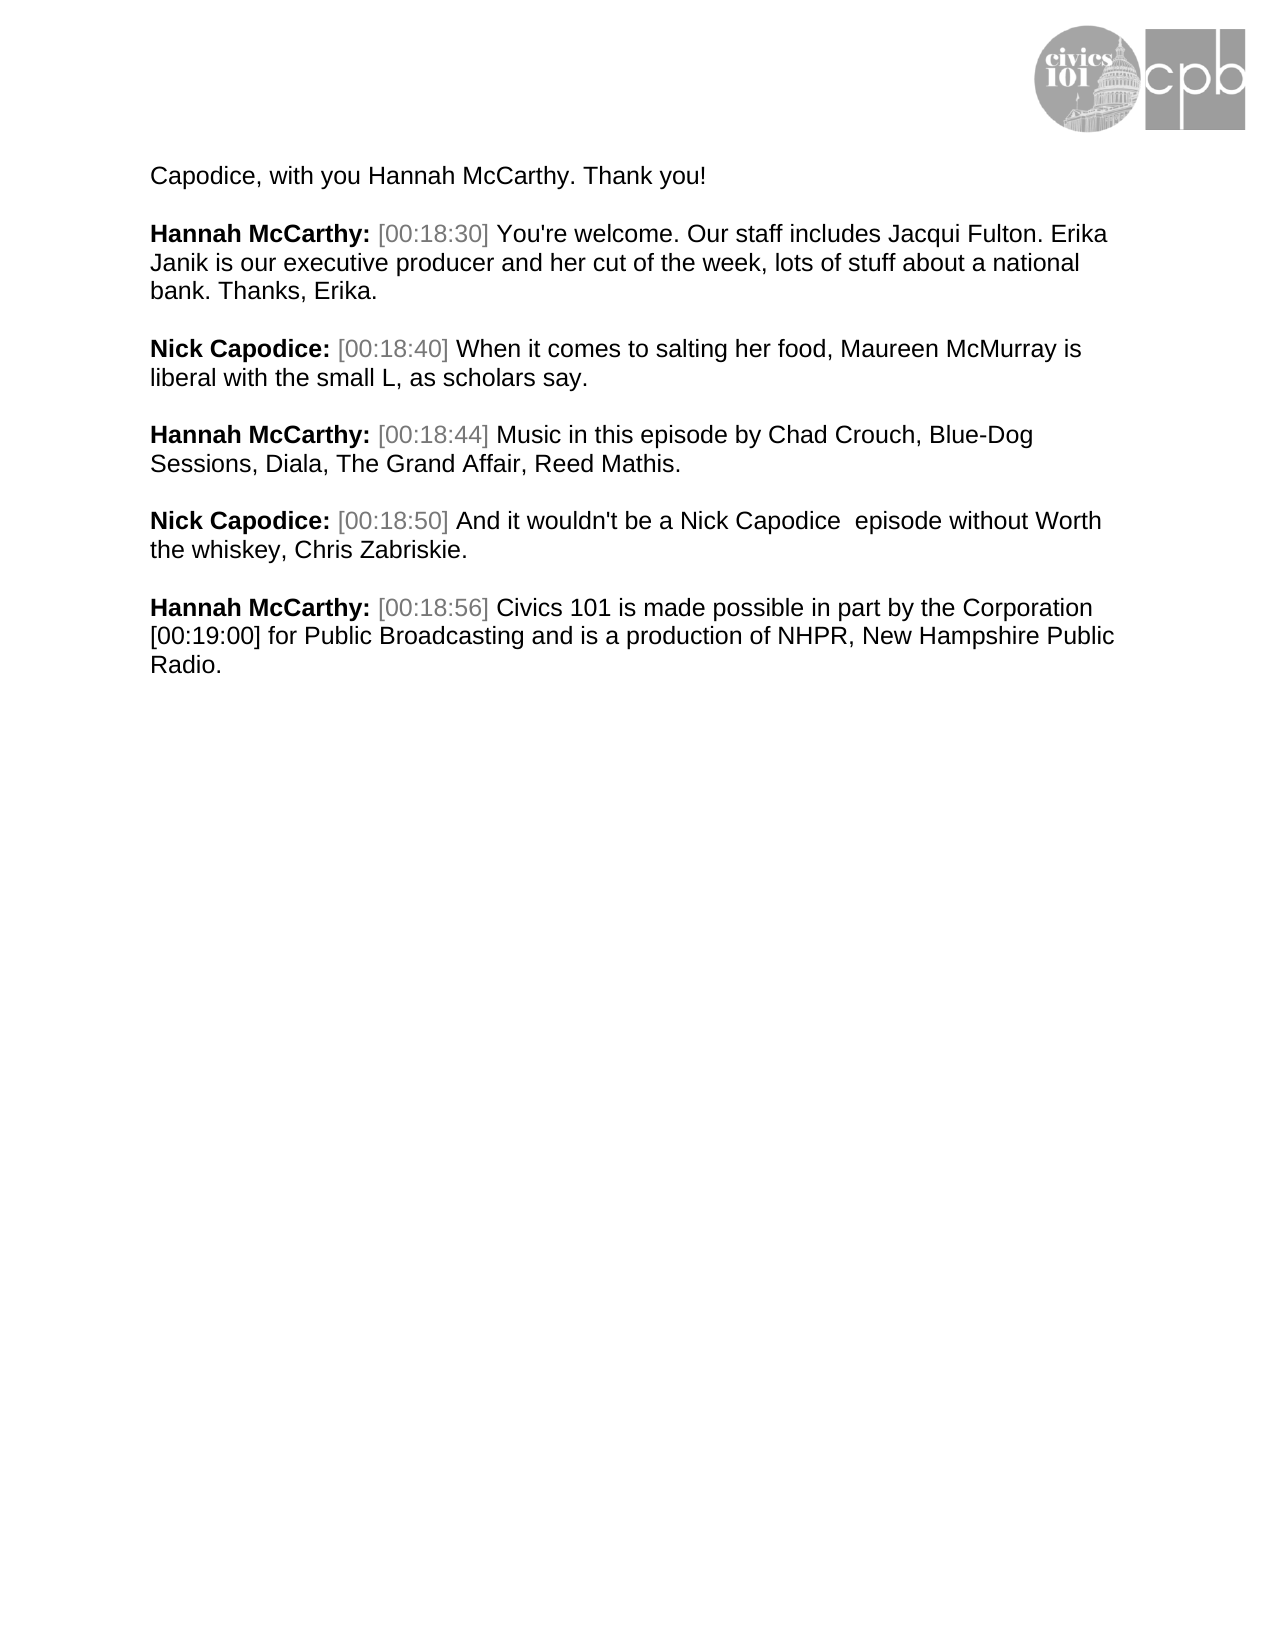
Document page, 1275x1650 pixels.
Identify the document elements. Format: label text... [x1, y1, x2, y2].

text Nick Capodice: [00:18:40] When it comes to salting her food, Maureen McMurray is liberal with the small L, as scholars say. [150, 334, 1125, 391]
text Hannah McCarthy: [00:18:30] You're welcome. Our staff includes Jacqui Fulton. Erika Janik is our executive producer and her cut of the week, lots of stuff about a national bank. Thanks, Erika. [150, 219, 1125, 305]
text Nick Capodice: [00:18:50] And it wouldn't be a Nick Capodice episode without Worth the whiskey, Chris Zabriskie. [150, 506, 1125, 564]
text Hannah McCarthy: [00:18:44] Music in this episode by Chad Crouch, Blue-Dog Sessions, Diala, The Grand Affair, Reed Mathis. [150, 420, 1125, 477]
text Hannah McCarthy: [00:18:56] Civics 101 is made possible in part by the Corporation [00:19:00] for Public Broadcasting and is a production of NHPR, New Hampshire Public Radio. [150, 592, 1125, 679]
picture [1029, 19, 1248, 139]
